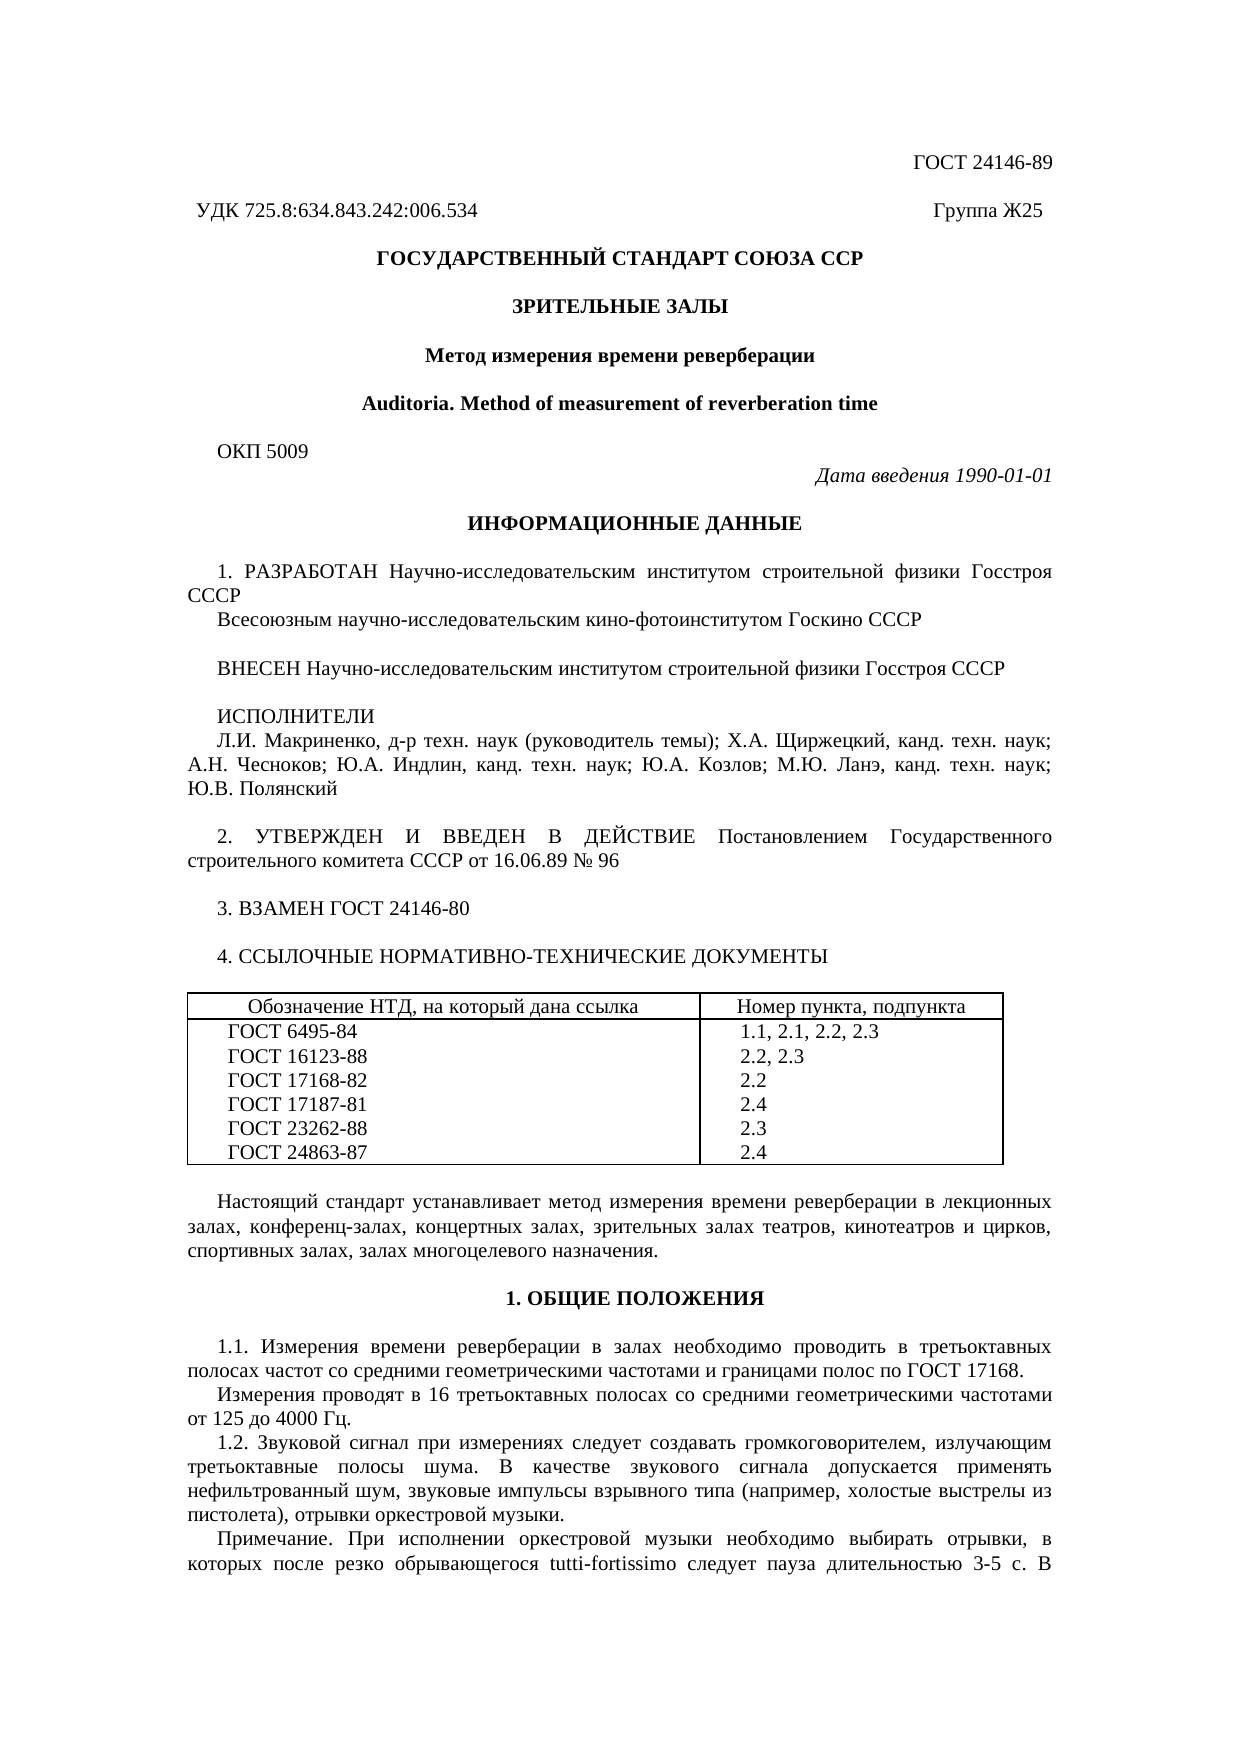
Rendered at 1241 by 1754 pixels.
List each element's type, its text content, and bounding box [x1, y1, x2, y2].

table_header Обозначение НТД, на который дана ссылка [188, 994, 699, 1018]
table_cell 1.1, 2.1, 2.2, 2.3 [701, 1020, 1002, 1043]
subtitle Метод измерения времени реверберации [187, 342, 1053, 367]
subtitle ИНФОРМАЦИОННЫЕ ДАННЫЕ [187, 511, 1053, 535]
subtitle ЗРИТЕЛЬНЫЕ ЗАЛЫ [187, 294, 1053, 318]
text УДК 725.8:634.843.242:006.534 Группа Ж25 [187, 198, 1053, 222]
text Всесоюзным научно-исследовательским кино-фотоинститутом Госкино СССР [187, 607, 1053, 631]
table_cell ГОСТ 23262-88 [188, 1116, 699, 1140]
text 3. ВЗАМЕН ГОСТ 24146-80 [187, 896, 1053, 920]
subtitle 1. ОБЩИЕ ПОЛОЖЕНИЯ [187, 1286, 1053, 1310]
table_cell ГОСТ 24863-87 [188, 1140, 699, 1164]
table_cell 2.2, 2.3 [701, 1044, 1002, 1067]
text 1.2. Звуковой сигнал при измерениях следует создавать громкоговорителем, излучающим третьоктавные полосы шума. В качестве звукового сигнала допускается применять нефильтрованный шум, звуковые импульсы взрывного типа (например, холостые выстрелы из пистолета), отрывки оркестровой музыки. [187, 1430, 1053, 1526]
text 2. УТВЕРЖДЕН И ВВЕДЕН В ДЕЙСТВИЕ Постановлением Государственного строительного комитета СССР от 16.06.89 № 96 [187, 824, 1053, 872]
text 1. РАЗРАБОТАН Научно-исследовательским институтом строительной физики Госстроя СССР [187, 559, 1053, 607]
table_header Номер пункта, подпункта [701, 994, 1002, 1018]
subtitle Auditoria. Method of measurement of reverberation time [187, 391, 1053, 415]
subtitle ГОСУДАРСТВЕННЫЙ СТАНДАРТ СОЮЗА ССР [187, 246, 1053, 270]
text ГОСТ 24146-89 [187, 150, 1053, 174]
text Л.И. Макриненко, д-р техн. наук (руководитель темы); Х.А. Щиржецкий, канд. техн. наук; А.Н. Чесноков; Ю.А. Индлин, канд. техн. наук; Ю.А. Козлов; М.Ю. Ланэ, канд. техн. наук; Ю.В. Полянский [187, 727, 1053, 800]
table_cell ГОСТ 6495-84 [188, 1020, 699, 1043]
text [187, 1526, 1053, 1574]
table_cell 2.3 [701, 1116, 1002, 1140]
text ОКП 5009 [187, 439, 1053, 463]
text 1.1. Измерения времени реверберации в залах необходимо проводить в третьоктавных полосах частот со средними геометрическими частотами и границами полос по ГОСТ 17168. [187, 1334, 1053, 1382]
text Дата введения 1990-01-01 [187, 463, 1053, 487]
table_cell 2.4 [701, 1140, 1002, 1164]
table_cell 2.2 [701, 1068, 1002, 1092]
table_cell 2.4 [701, 1092, 1002, 1116]
table_cell ГОСТ 17187-81 [188, 1092, 699, 1116]
table_cell ГОСТ 17168-82 [188, 1068, 699, 1092]
text Измерения проводят в 16 третьоктавных полосах со средними геометрическими частотами от 125 до 4000 Гц. [187, 1382, 1053, 1430]
text ВНЕСЕН Научно-исследовательским институтом строительной физики Госстроя СССР [187, 655, 1053, 679]
text ИСПОЛНИТЕЛИ [187, 703, 1053, 727]
text Настоящий стандарт устанавливает метод измерения времени реверберации в лекционных залах, конференц-залах, концертных залах, зрительных залах театров, кинотеатров и цирков, спортивных залах, залах многоцелевого назначения. [187, 1189, 1053, 1262]
table_cell ГОСТ 16123-88 [188, 1044, 699, 1067]
text 4. ССЫЛОЧНЫЕ НОРМАТИВНО-ТЕХНИЧЕСКИЕ ДОКУМЕНТЫ [187, 944, 1053, 968]
